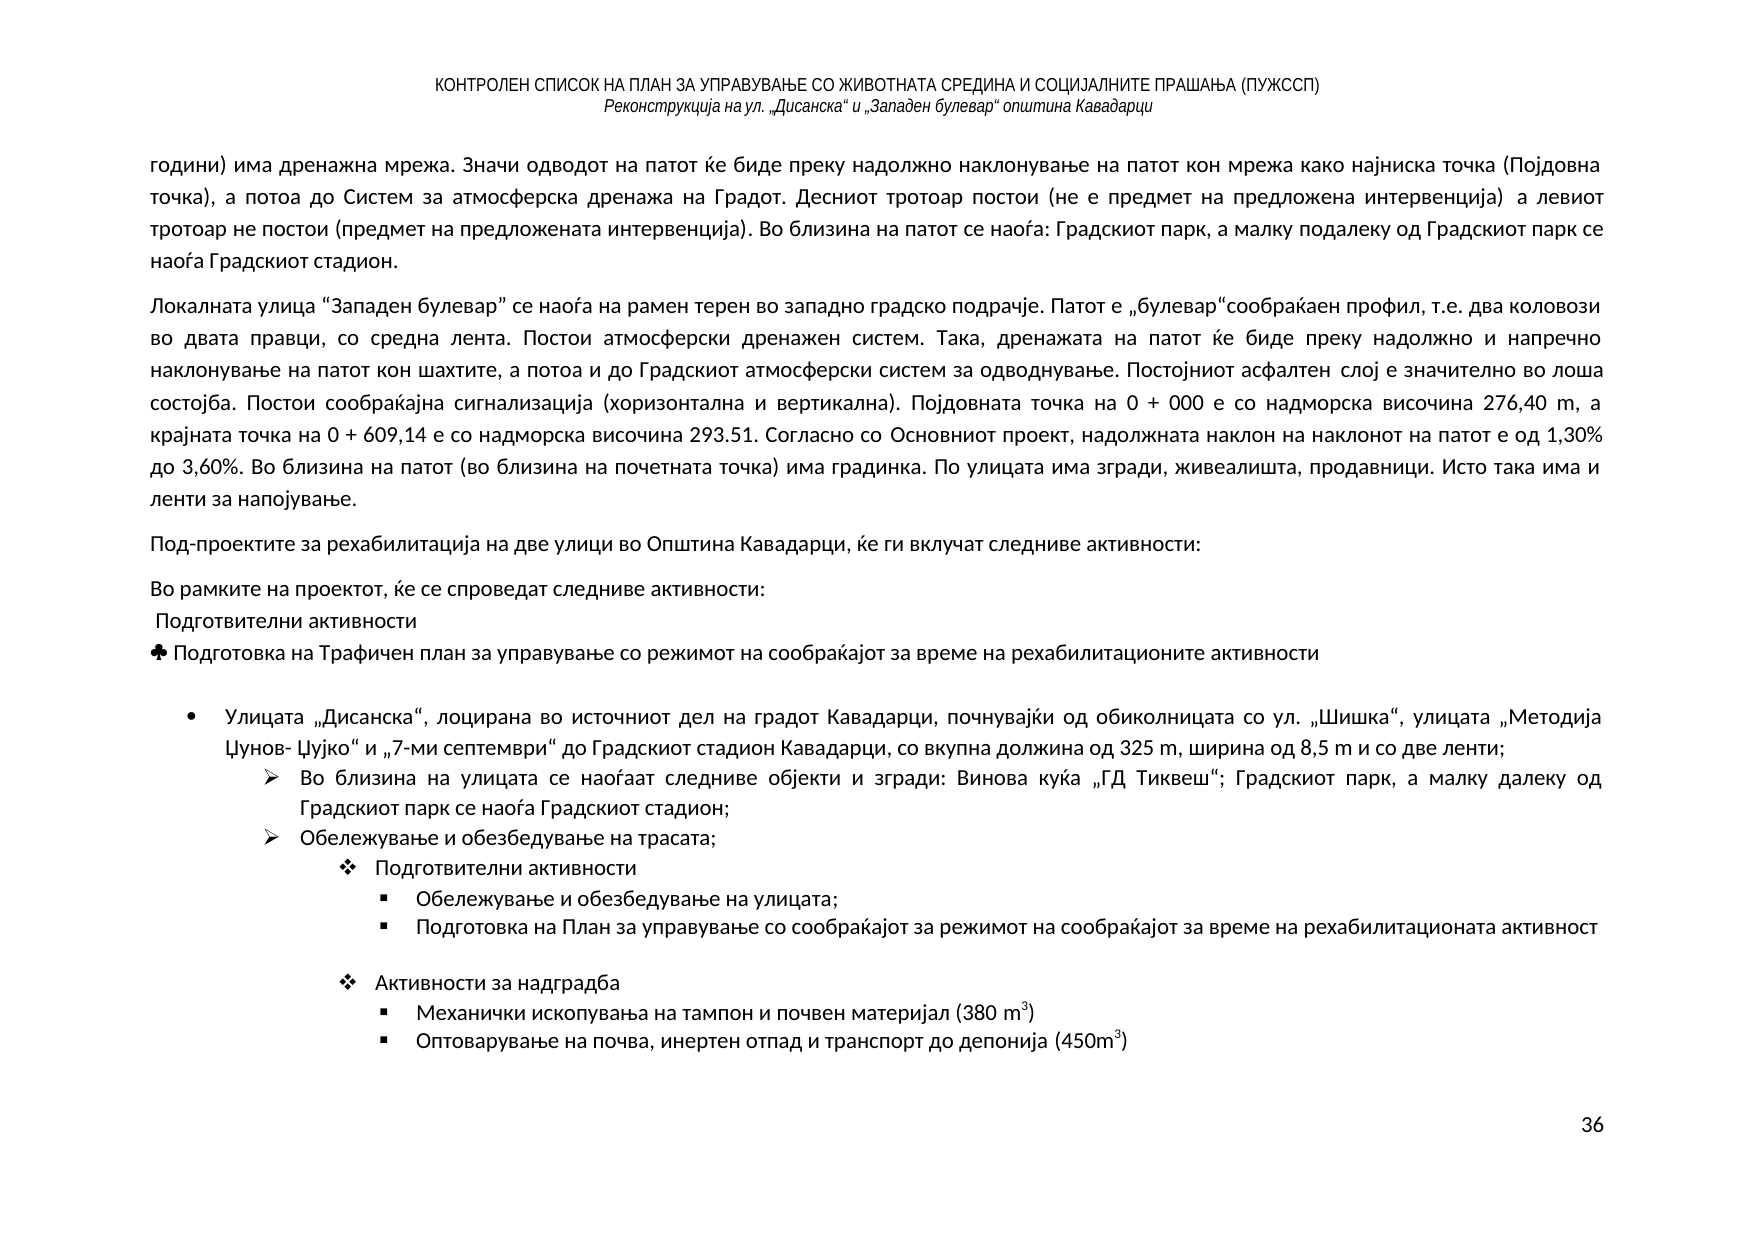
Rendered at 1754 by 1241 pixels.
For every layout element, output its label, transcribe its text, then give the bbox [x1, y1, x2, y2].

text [150, 150, 1604, 274]
list Улицата „Дисанска“, лоцирана во источниот дел на градот Кавадарци, почнувајќи од обиколницата со ул. „Шишка“, улицата „Методија Џунов- Џујко“ и „7-ми септември“ до Градскиот стадион Кавадарци, со вкупна должина од 325 m, ширина од 8,5 m и со две ленти; [187, 702, 1604, 761]
list Подготвителни активности [337, 853, 1604, 882]
text Во рамките на проектот, ќе се спроведат следниве активности: Подготвителни активности Подготовка на Трафичен план за управување со режимот на сообраќајот за време на рехабилитационите активности [150, 574, 1604, 666]
list Во близина на улицата се наоѓаат следниве објекти и згради: Винова куќа „ГД Тиквеш“; Градскиот парк, а малку далеку од Градскиот парк се наоѓа Градскиот стадион; [262, 763, 1604, 821]
list Обележување и обезбедување на улицата; [378, 884, 1604, 912]
text Под-проектите за рехабилитација на две улици во Општина Кавадарци, ќе ги вклучат следниве активности: [150, 529, 1604, 557]
list Обележување и обезбедување на трасата; [262, 823, 1604, 851]
list Подготовка на План за управување со сообраќајот за режимот на сообраќајот за време на рехабилитационата активност [378, 912, 1604, 940]
list Механички ископувања на тампон и почвен материјал (380 m3) [378, 998, 1604, 1026]
list Оптоварување на почва, инертен отпад и транспорт до депонија (450m3) [378, 1026, 1604, 1054]
list Активности за надградба [337, 968, 1604, 996]
text Локалната улица “Западен булевар” се наоѓа на рамен терен во западно градско подрачје. Патот е „булевар“сообраќаен профил, т.е. два коловози во двата правци, со средна лента. Постои атмосферски дренажен систем. Така, дренажата на патот ќе биде преку надолжно и напречно наклонување на патот кон шахтите, а потоа и до Градскиот атмосферски систем за одводнување. Постојниот асфалтен слој е значително во лоша состојба. Постои сообраќајна сигнализација (хоризонтална и вертикална). Појдовната точка на 0 + 000 е со надморска височина 276,40 m, а крајната точка на 0 + 609,14 е со надморска височина 293.51. Согласно со Основниот проект, надолжната наклон на наклонот на патот е од 1,30% до 3,60%. Во близина на патот (во близина на почетната точка) има градинка. По улицата има згради, живеалишта, продавници. Исто така има и ленти за напојување. [150, 291, 1604, 512]
